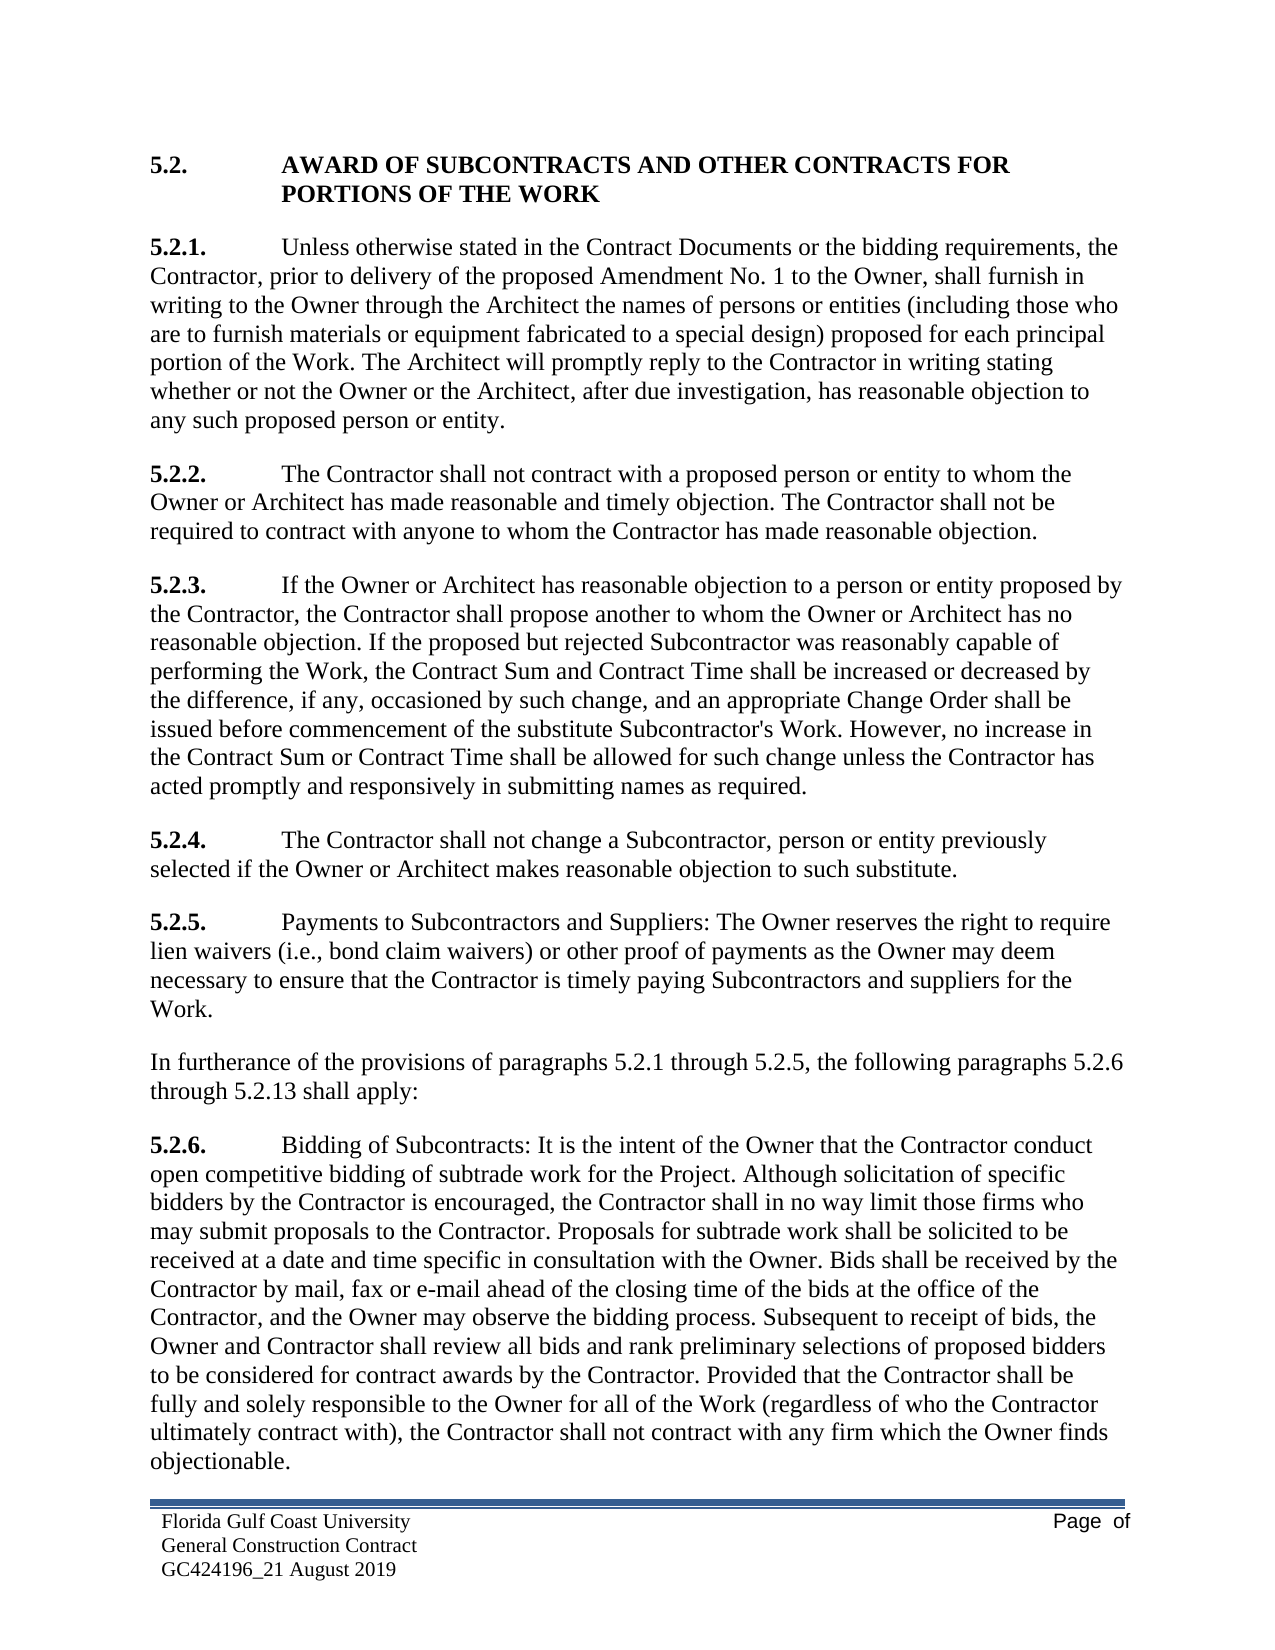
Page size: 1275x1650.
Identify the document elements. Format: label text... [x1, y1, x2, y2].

text In furtherance of the provisions of paragraphs 5.2.1 through 5.2.5, the following paragraphs 5.2.6 through 5.2.13 shall apply: [150, 1047, 1125, 1105]
subtitle The Contractor shall not contract with a proposed person or entity to whom the Owner or Architect has made reasonable and timely objection. The Contractor shall not be required to contract with anyone to whom the Contractor has made reasonable objection. [150, 459, 1125, 545]
subtitle Unless otherwise stated in the Contract Documents or the bidding requirements, the Contractor, prior to delivery of the proposed Amendment No. 1 to the Owner, shall furnish in writing to the Owner through the Architect the names of persons or entities (including those who are to furnish materials or equipment fabricated to a special design) proposed for each principal portion of the Work. The Architect will promptly reply to the Contractor in writing stating whether or not the Owner or the Architect, after due investigation, has reasonable objection to any such proposed person or entity. [150, 232, 1125, 434]
subtitle The Contractor shall not change a Subcontractor, person or entity previously selected if the Owner or Architect makes reasonable objection to such substitute. [150, 825, 1125, 882]
subtitle Payments to Subcontractors and Suppliers: The Owner reserves the right to require lien waivers (i.e., bond claim waivers) or other proof of payments as the Owner may deem necessary to ensure that the Contractor is timely paying Subcontractors and suppliers for the Work. [150, 907, 1125, 1022]
list AWARD OF SUBCONTRACTS AND OTHER CONTRACTS FOR PORTIONS OF THE WORK [150, 150, 1125, 207]
subtitle Bidding of Subcontracts: It is the intent of the Owner that the Contractor conduct open competitive bidding of subtrade work for the Project. Although solicitation of specific bidders by the Contractor is encouraged, the Contractor shall in no way limit those firms who may submit proposals to the Contractor. Proposals for subtrade work shall be solicited to be received at a date and time specific in consultation with the Owner. Bids shall be received by the Contractor by mail, fax or e-mail ahead of the closing time of the bids at the office of the Contractor, and the Owner may observe the bidding process. Subsequent to receipt of bids, the Owner and Contractor shall review all bids and rank preliminary selections of proposed bidders to be considered for contract awards by the Contractor. Provided that the Contractor shall be fully and solely responsible to the Owner for all of the Work (regardless of who the Contractor ultimately contract with), the Contractor shall not contract with any firm which the Owner finds objectionable. [150, 1130, 1125, 1475]
subtitle If the Owner or Architect has reasonable objection to a person or entity proposed by the Contractor, the Contractor shall propose another to whom the Owner or Architect has no reasonable objection. If the proposed but rejected Subcontractor was reasonably capable of performing the Work, the Contract Sum and Contract Time shall be increased or decreased by the difference, if any, occasioned by such change, and an appropriate Change Order shall be issued before commencement of the substitute Subcontractor's Work. However, no increase in the Contract Sum or Contract Time shall be allowed for such change unless the Contractor has acted promptly and responsively in submitting names as required. [150, 570, 1125, 800]
